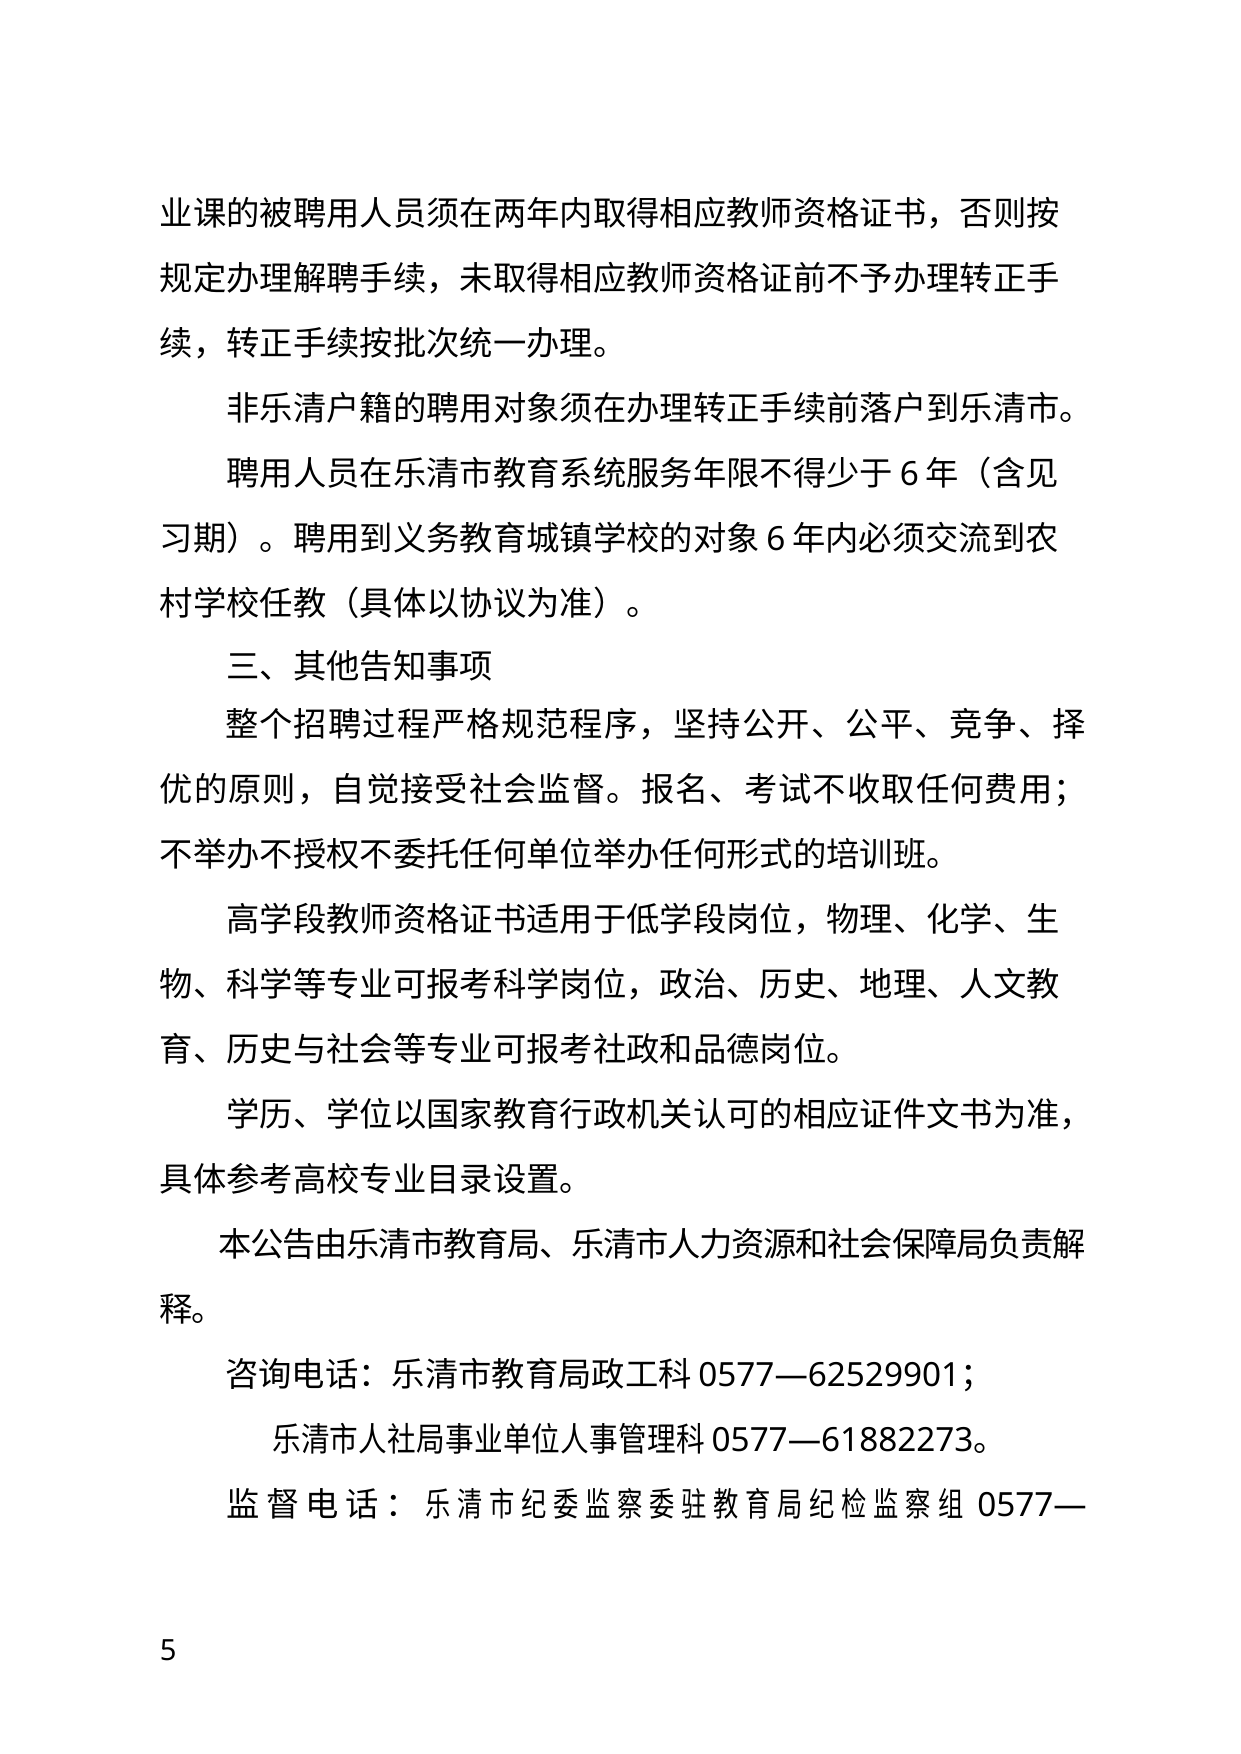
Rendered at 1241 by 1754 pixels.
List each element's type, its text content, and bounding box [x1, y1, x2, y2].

text 咨询电话：乐清市教育局政工科0577—62529901； [159, 1339, 1087, 1404]
text 非乐清户籍的聘用对象须在办理转正手续前落户到乐清市。 [159, 373, 1087, 438]
text 整个招聘过程严格规范程序，坚持公开、公平、竞争、择优的原则，自觉接受社会监督。报名、考试不收取任何费用；不举办不授权不委托任何单位举办任何形式的培训班。 [159, 689, 1087, 884]
text 本公告由乐清市教育局、乐清市人力资源和社会保障局负责解释。 [159, 1209, 1087, 1339]
text 聘用人员在乐清市教育系统服务年限不得少于6年（含见习期）。聘用到义务教育城镇学校的对象6年内必须交流到农村学校任教（具体以协议为准）。 [159, 438, 1087, 633]
text 高学段教师资格证书适用于低学段岗位，物理、化学、生物、科学等专业可报考科学岗位，政治、历史、地理、人文教育、历史与社会等专业可报考社政和品德岗位。 [159, 884, 1087, 1079]
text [159, 1469, 1087, 1534]
text 乐清市人社局事业单位人事管理科0577—61882273。 [159, 1404, 1087, 1469]
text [159, 178, 1087, 373]
text 学历、学位以国家教育行政机关认可的相应证件文书为准，具体参考高校专业目录设置。 [159, 1079, 1087, 1209]
text 三、其他告知事项 [159, 633, 1087, 689]
